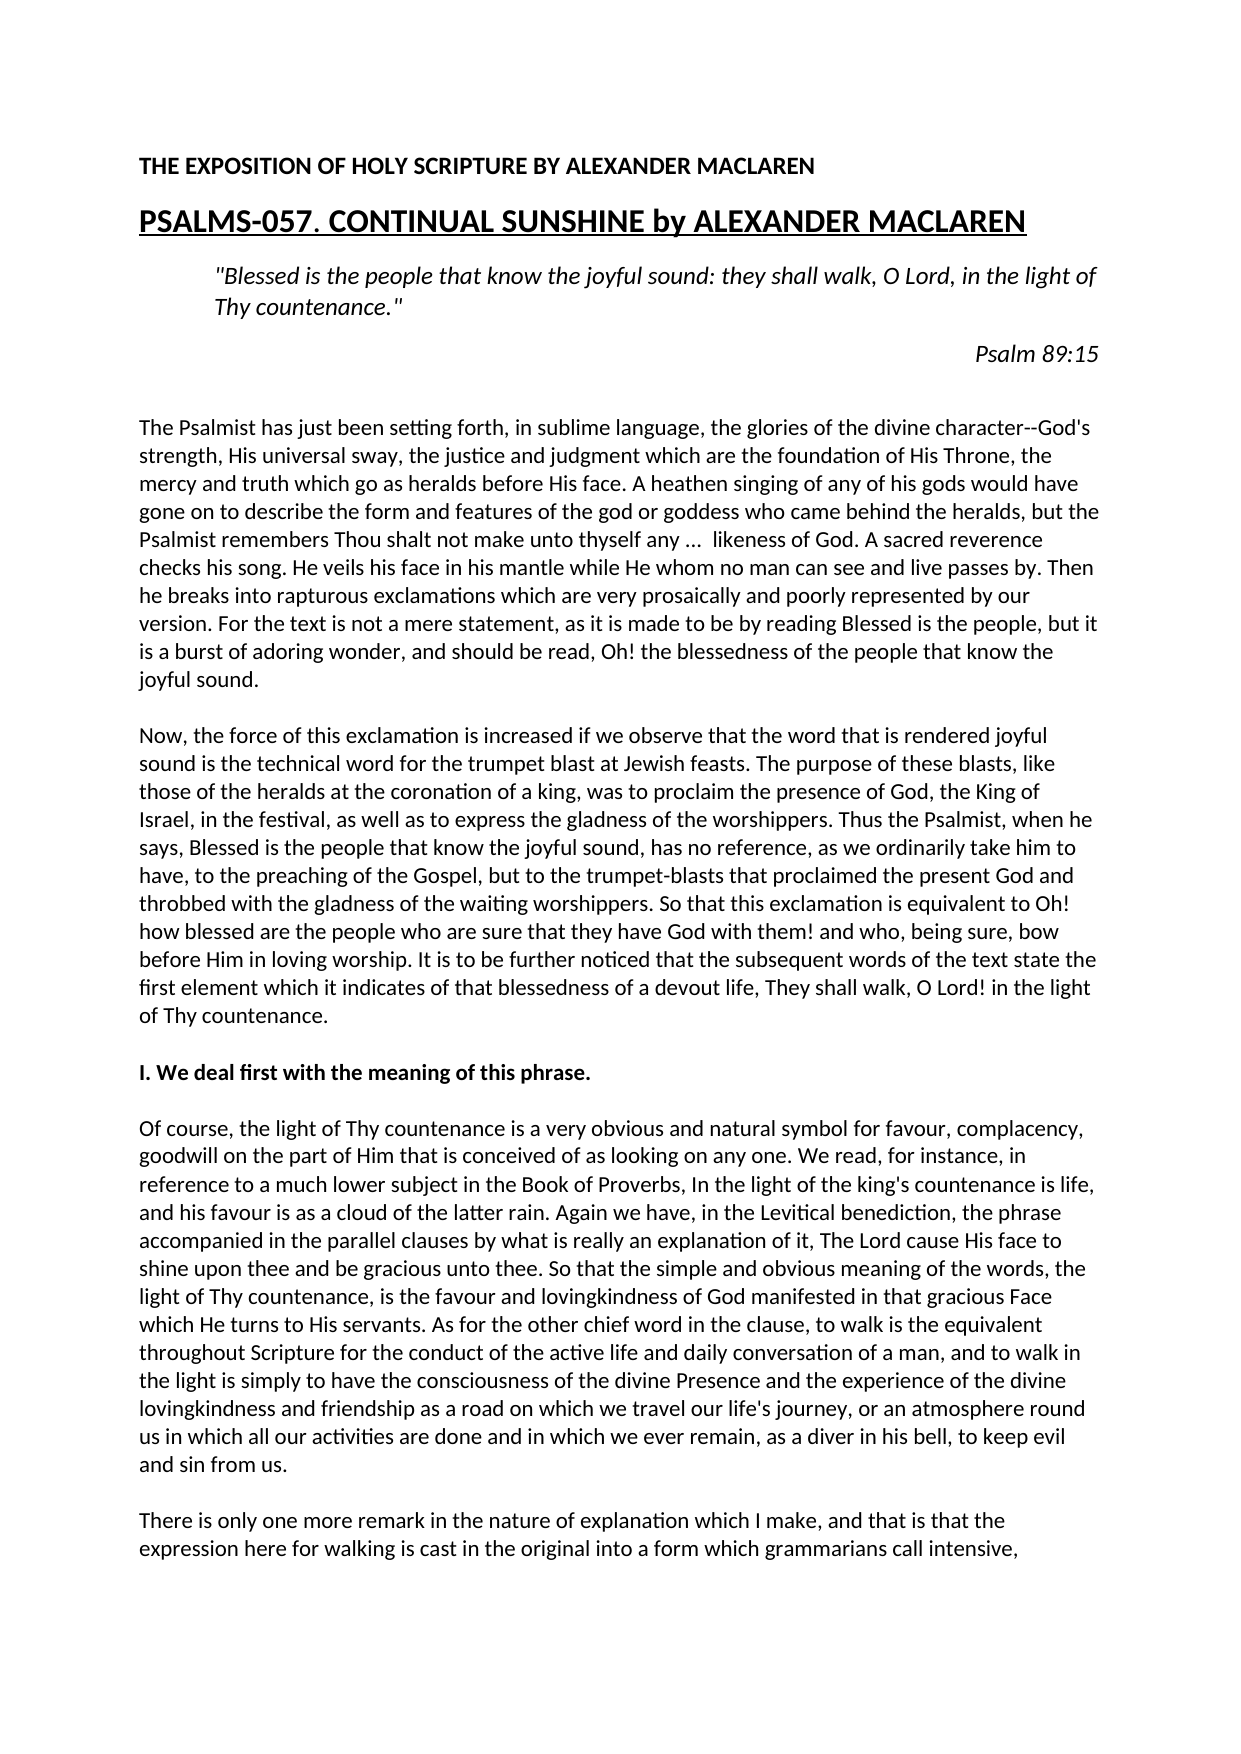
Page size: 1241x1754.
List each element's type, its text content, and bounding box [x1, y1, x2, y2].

text "Blessed is the people that know the joyful sound: they shall walk, O Lord, in the light of Thy countenance." [214, 260, 1101, 321]
text PSALMS-057. CONTINUAL SUNSHINE by ALEXANDER MACLAREN [139, 199, 1101, 240]
text THE EXPOSITION OF HOLY SCRIPTURE BY ALEXANDER MACLAREN [139, 150, 1101, 181]
text The Psalmist has just been setting forth, in sublime language, the glories of the divine character--God's strength, His universal sway, the justice and judgment which are the foundation of His Throne, the mercy and truth which go as heralds before His face. A heathen singing of any of his gods would have gone on to describe the form and features of the god or goddess who came behind the heralds, but the Psalmist remembers Thou shalt not make unto thyself any ... likeness of God. A sacred reverence checks his song. He veils his face in his mantle while He whom no man can see and live passes by. Then he breaks into rapturous exclamations which are very prosaically and poorly represented by our version. For the text is not a mere statement, as it is made to be by reading Blessed is the people, but it is a burst of adoring wonder, and should be read, Oh! the blessedness of the people that know the joyful sound. [139, 413, 1101, 693]
text Now, the force of this exclamation is increased if we observe that the word that is rendered joyful sound is the technical word for the trumpet blast at Jewish feasts. The purpose of these blasts, like those of the heralds at the coronation of a king, was to proclaim the presence of God, the King of Israel, in the festival, as well as to express the gladness of the worshippers. Thus the Psalmist, when he says, Blessed is the people that know the joyful sound, has no reference, as we ordinarily take him to have, to the preaching of the Gospel, but to the trumpet-blasts that proclaimed the present God and throbbed with the gladness of the waiting worshippers. So that this exclamation is equivalent to Oh! how blessed are the people who are sure that they have God with them! and who, being sure, bow before Him in loving worship. It is to be further noticed that the subsequent words of the text state the first element which it indicates of that blessedness of a devout life, They shall walk, O Lord! in the light of Thy countenance. [139, 721, 1101, 1029]
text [139, 1506, 1101, 1562]
text Of course, the light of Thy countenance is a very obvious and natural symbol for favour, complacency, goodwill on the part of Him that is conceived of as looking on any one. We read, for instance, in reference to a much lower subject in the Book of Proverbs, In the light of the king's countenance is life, and his favour is as a cloud of the latter rain. Again we have, in the Levitical benediction, the phrase accompanied in the parallel clauses by what is really an explanation of it, The Lord cause His face to shine upon thee and be gracious unto thee. So that the simple and obvious meaning of the words, the light of Thy countenance, is the favour and lovingkindness of God manifested in that gracious Face which He turns to His servants. As for the other chief word in the clause, to walk is the equivalent throughout Scripture for the conduct of the active life and daily conversation of a man, and to walk in the light is simply to have the consciousness of the divine Presence and the experience of the divine lovingkindness and friendship as a road on which we travel our life's journey, or an atmosphere round us in which all our activities are done and in which we ever remain, as a diver in his bell, to keep evil and sin from us. [139, 1114, 1101, 1478]
text Psalm 89:15 [214, 338, 1101, 368]
text I. We deal first with the meaning of this phrase. [139, 1058, 1101, 1086]
